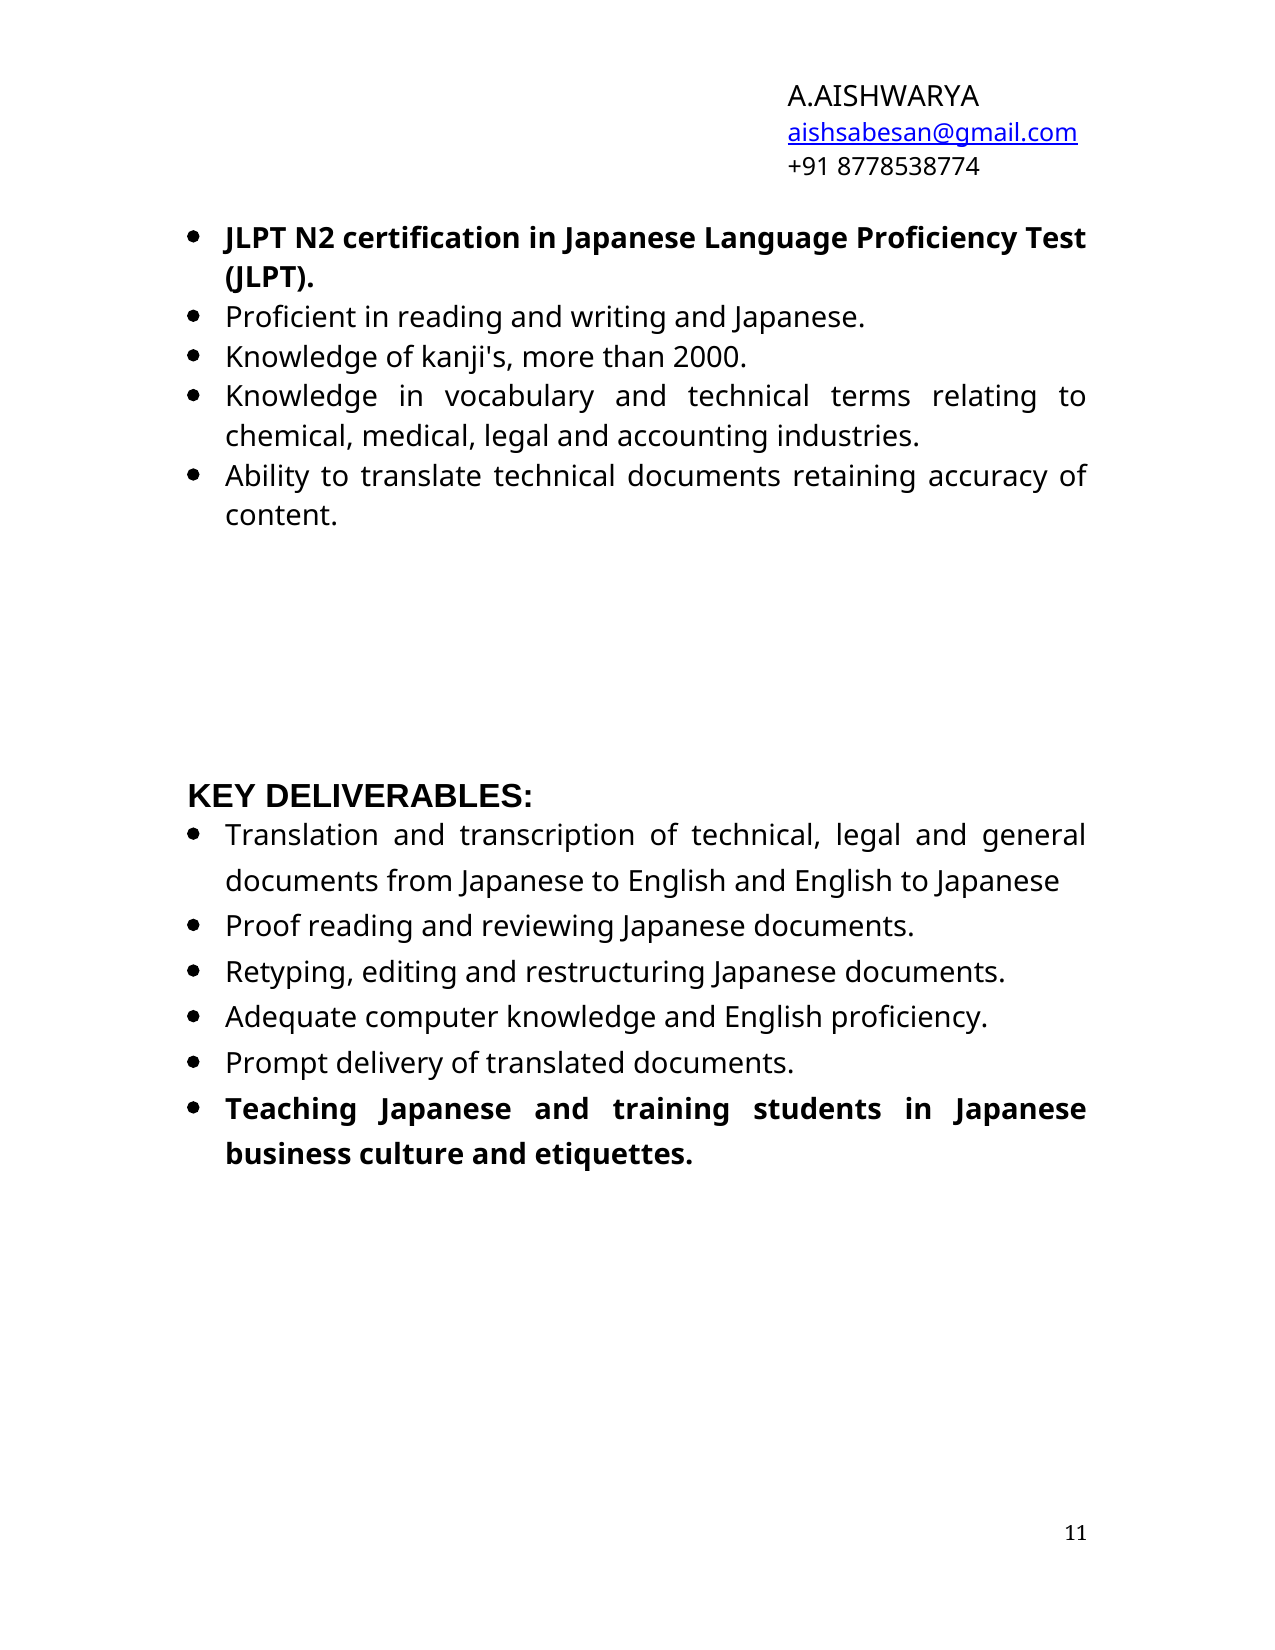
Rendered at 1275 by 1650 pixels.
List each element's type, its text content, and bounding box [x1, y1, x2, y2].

list Prompt delivery of translated documents. [187, 1042, 1087, 1082]
list Translation and transcription of technical, legal and general documents from Japanese to English and English to Japanese [187, 814, 1087, 899]
list Proficient in reading and writing and Japanese. [187, 296, 1087, 336]
text KEY DELIVERABLES: [187, 776, 1087, 814]
list Retyping, editing and restructuring Japanese documents. [187, 951, 1087, 991]
list Knowledge of kanji's, more than 2000. [187, 336, 1087, 376]
list Proof reading and reviewing Japanese documents. [187, 905, 1087, 945]
list Teaching Japanese and training students in Japanese business culture and etiquettes. [187, 1088, 1087, 1173]
list Knowledge in vocabulary and technical terms relating to chemical, medical, legal and accounting industries. [187, 376, 1087, 455]
list JLPT N2 certification in Japanese Language Proficiency Test (JLPT). [187, 217, 1087, 296]
list Adequate computer knowledge and English proficiency. [187, 997, 1087, 1036]
list Ability to translate technical documents retaining accuracy of content. [187, 455, 1087, 534]
